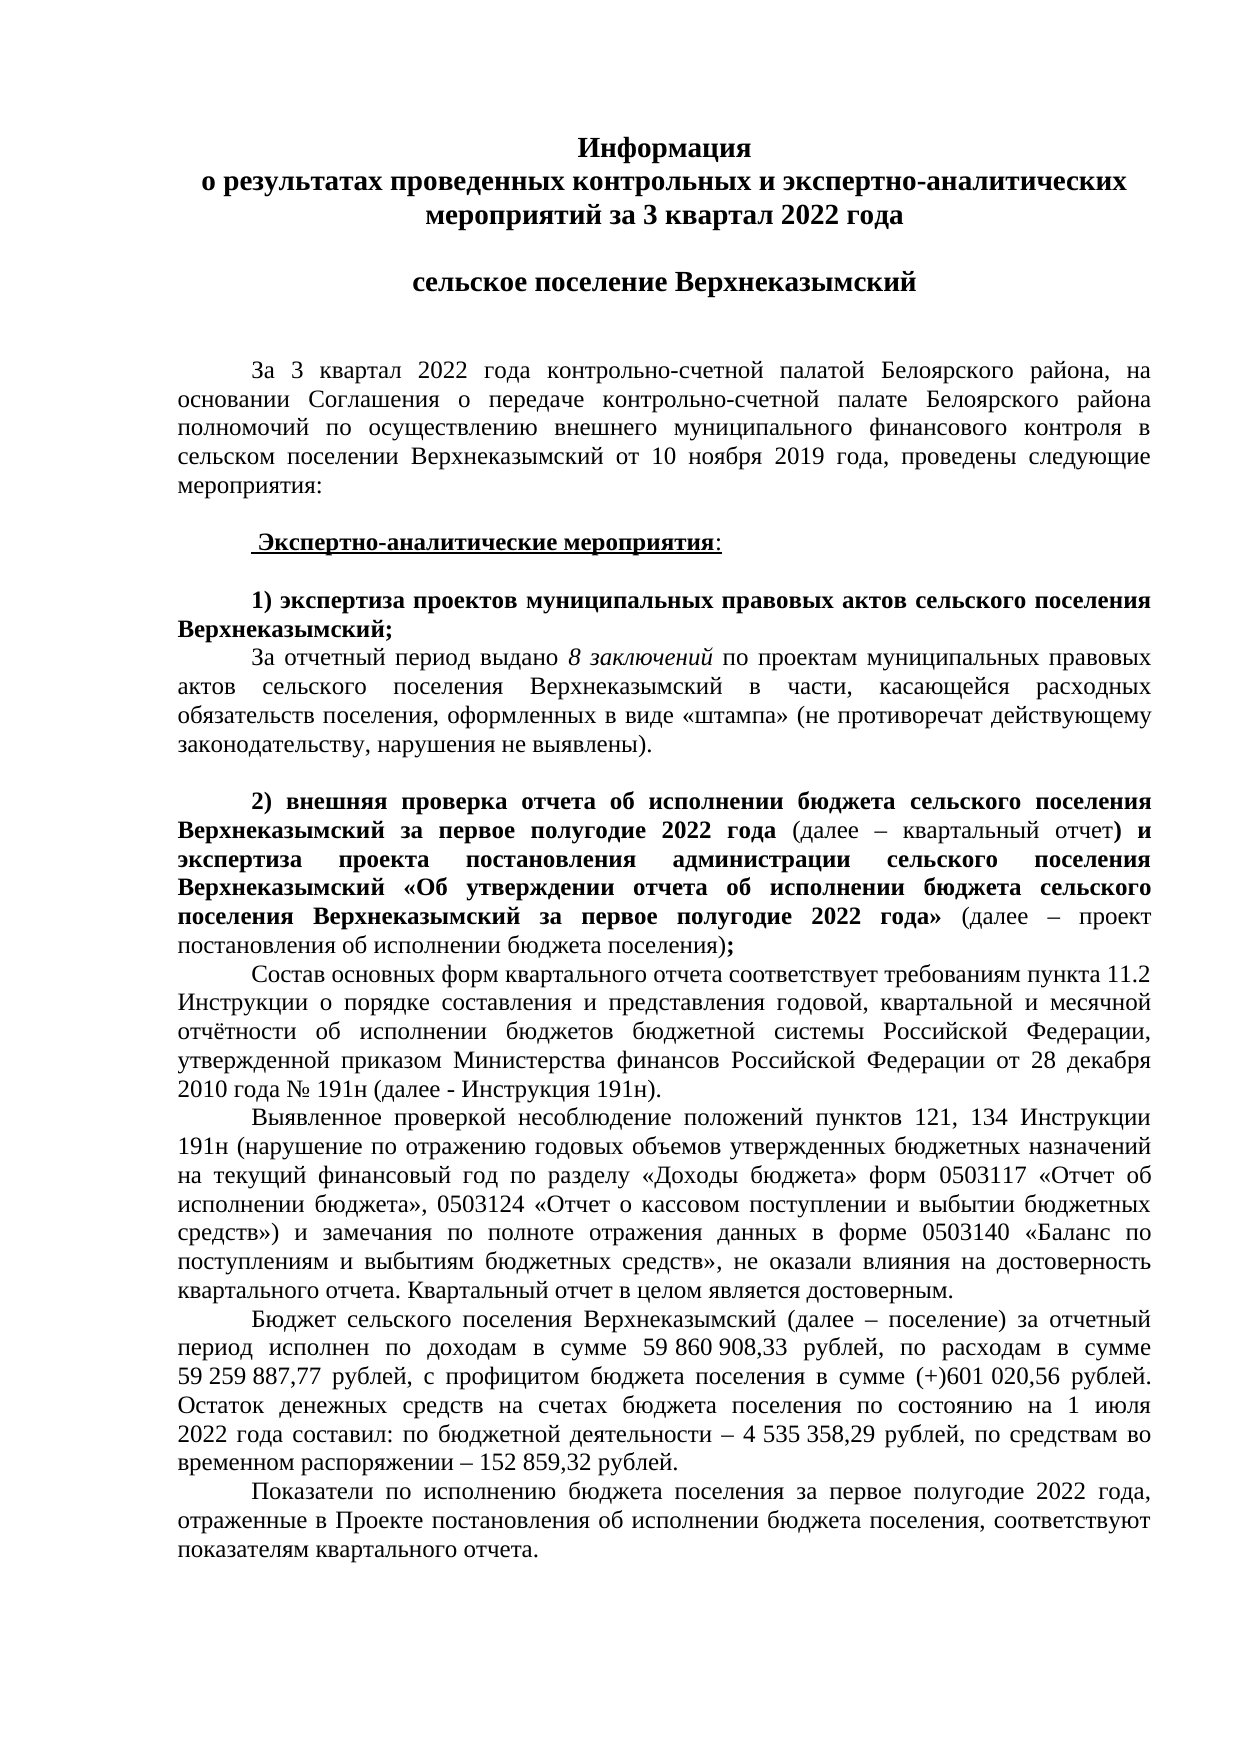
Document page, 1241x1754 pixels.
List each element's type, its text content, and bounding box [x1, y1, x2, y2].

text Состав основных форм квартального отчета соответствует требованиям пункта 11.2 Инструкции о порядке составления и представления годовой, квартальной и месячной отчётности об исполнении бюджетов бюджетной системы Российской Федерации, утвержденной приказом Министерства финансов Российской Федерации от 28 декабря 2010 года № 191н (далее - Инструкция 191н). [177, 959, 1152, 1102]
text сельское поселение Верхнеказымский [177, 264, 1152, 297]
text Информация [177, 130, 1152, 163]
text Экспертно-аналитические мероприятия: [177, 527, 1152, 556]
text Выявленное проверкой несоблюдение положений пунктов 121, 134 Инструкции 191н (нарушение по отражению годовых объемов утвержденных бюджетных назначений на текущий финансовый год по разделу «Доходы бюджета» форм 0503117 «Отчет об исполнении бюджета», 0503124 «Отчет о кассовом поступлении и выбытии бюджетных средств») и замечания по полноте отражения данных в форме 0503140 «Баланс по поступлениям и выбытиям бюджетных средств», не оказали влияния на достоверность квартального отчета. Квартальный отчет в целом является достоверным. [177, 1102, 1152, 1304]
text о результатах проведенных контрольных и экспертно-аналитических мероприятий за 3 квартал 2022 года [177, 163, 1152, 230]
text Показатели по исполнению бюджета поселения за первое полугодие 2022 года, отраженные в Проекте постановления об исполнении бюджета поселения, соответствуют показателям квартального отчета. [177, 1476, 1152, 1562]
list 2) внешняя проверка отчета об исполнении бюджета сельского поселения Верхнеказымский за первое полугодие 2022 года (далее – квартальный отчет) и экспертиза проекта постановления администрации сельского поселения Верхнеказымский «Об утверждении отчета об исполнении бюджета сельского поселения Верхнеказымский за первое полугодие 2022 года» (далее – проект постановления об исполнении бюджета поселения); [177, 786, 1152, 959]
text Бюджет сельского поселения Верхнеказымский (далее – поселение) за отчетный период исполнен по доходам в сумме 59 860 908,33 рублей, по расходам в сумме 59 259 887,77 рублей, с профицитом бюджета поселения в сумме (+)601 020,56 рублей. Остаток денежных средств на счетах бюджета поселения по состоянию на 1 июля 2022 года составил: по бюджетной деятельности – 4 535 358,29 рублей, по средствам во временном распоряжении – 152 859,32 рублей. [177, 1304, 1152, 1476]
text За 3 квартал 2022 года контрольно-счетной палатой Белоярского района, на основании Соглашения о передаче контрольно-счетной палате Белоярского района полномочий по осуществлению внешнего муниципального финансового контроля в сельском поселении Верхнеказымский от 10 ноября 2019 года, проведены следующие мероприятия: [177, 355, 1152, 499]
text 1) экспертиза проектов муниципальных правовых актов сельского поселения Верхнеказымский; [177, 585, 1152, 642]
list За отчетный период выдано 8 заключений по проектам муниципальных правовых актов сельского поселения Верхнеказымский в части, касающейся расходных обязательств поселения, оформленных в виде «штампа» (не противоречат действующему законодательству, нарушения не выявлены). [177, 642, 1152, 757]
